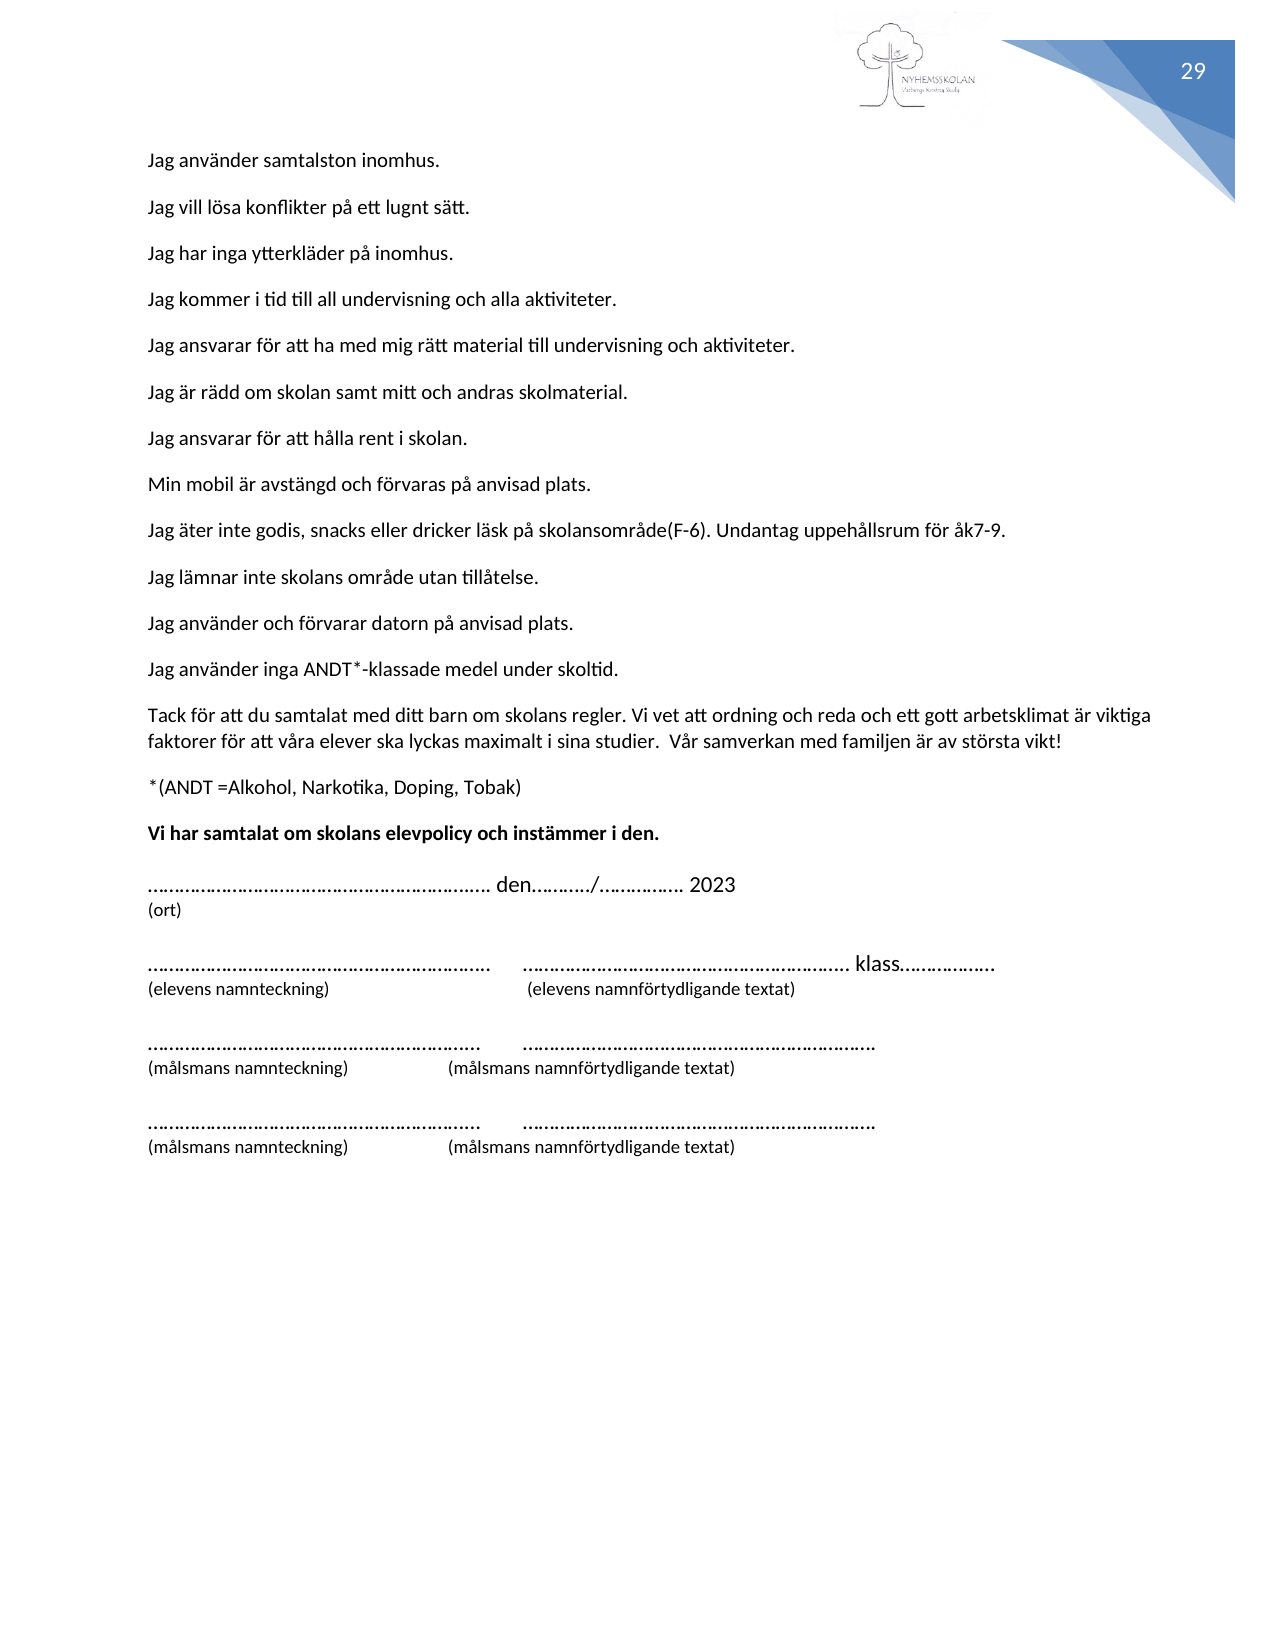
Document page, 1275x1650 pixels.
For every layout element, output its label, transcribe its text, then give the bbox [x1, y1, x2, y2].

picture [998, 40, 1235, 204]
text Vi har samtalat om skolans elevpolicy och instämmer i den. [148, 821, 1127, 846]
text Jag använder och förvarar datorn på anvisad plats. [148, 610, 1157, 636]
text Jag ansvarar för att ha med mig rätt material till undervisning och aktiviteter. [148, 333, 1127, 358]
text ……………………………………………………... …………………………………………………………. [148, 1028, 1186, 1056]
text (ort) [148, 898, 1186, 921]
text *(ANDT =Alkohol, Narkotika, Doping, Tobak) [148, 774, 1127, 800]
text (målsmans namnteckning) (målsmans namnförtydligande textat) [148, 1135, 1186, 1158]
picture [833, 12, 992, 133]
text (målsmans namnteckning) (målsmans namnförtydligande textat) [148, 1056, 1186, 1079]
text Jag kommer i tid till all undervisning och alla aktiviteter. [148, 286, 1127, 312]
text (elevens namnteckning) (elevens namnförtydligande textat) [148, 977, 1186, 1000]
text ……………………………………………………….. …………………………………………………….. klass……………… [148, 949, 1186, 977]
text Tack för att du samtalat med ditt barn om skolans regler. Vi vet att ordning och reda och ett gott arbetsklimat är viktiga faktorer för att våra elever ska lyckas maximalt i sina studier. Vår samverkan med familjen är av största vikt! [148, 703, 1157, 753]
text Jag ansvarar för att hålla rent i skolan. [148, 425, 1157, 451]
text Jag äter inte godis, snacks eller dricker läsk på skolansområde(F-6). Undantag uppehållsrum för åk7-9. [148, 518, 1157, 543]
text Jag lämnar inte skolans område utan tillåtelse. [148, 564, 1157, 589]
text Min mobil är avstängd och förvaras på anvisad plats. [148, 471, 1157, 497]
text Jag har inga ytterkläder på inomhus. [148, 240, 1127, 266]
text Jag vill lösa konflikter på ett lugnt sätt. [148, 194, 1127, 219]
text ……………………………………………………... …………………………………………………………. [148, 1107, 1186, 1135]
text …………………………………………………….…. den………../……………. 2023 [148, 871, 1186, 898]
text Jag använder samtalston inomhus. [148, 148, 1127, 173]
text Jag använder inga ANDT*-klassade medel under skoltid. [148, 656, 1157, 682]
text Jag är rädd om skolan samt mitt och andras skolmaterial. [148, 379, 1127, 404]
